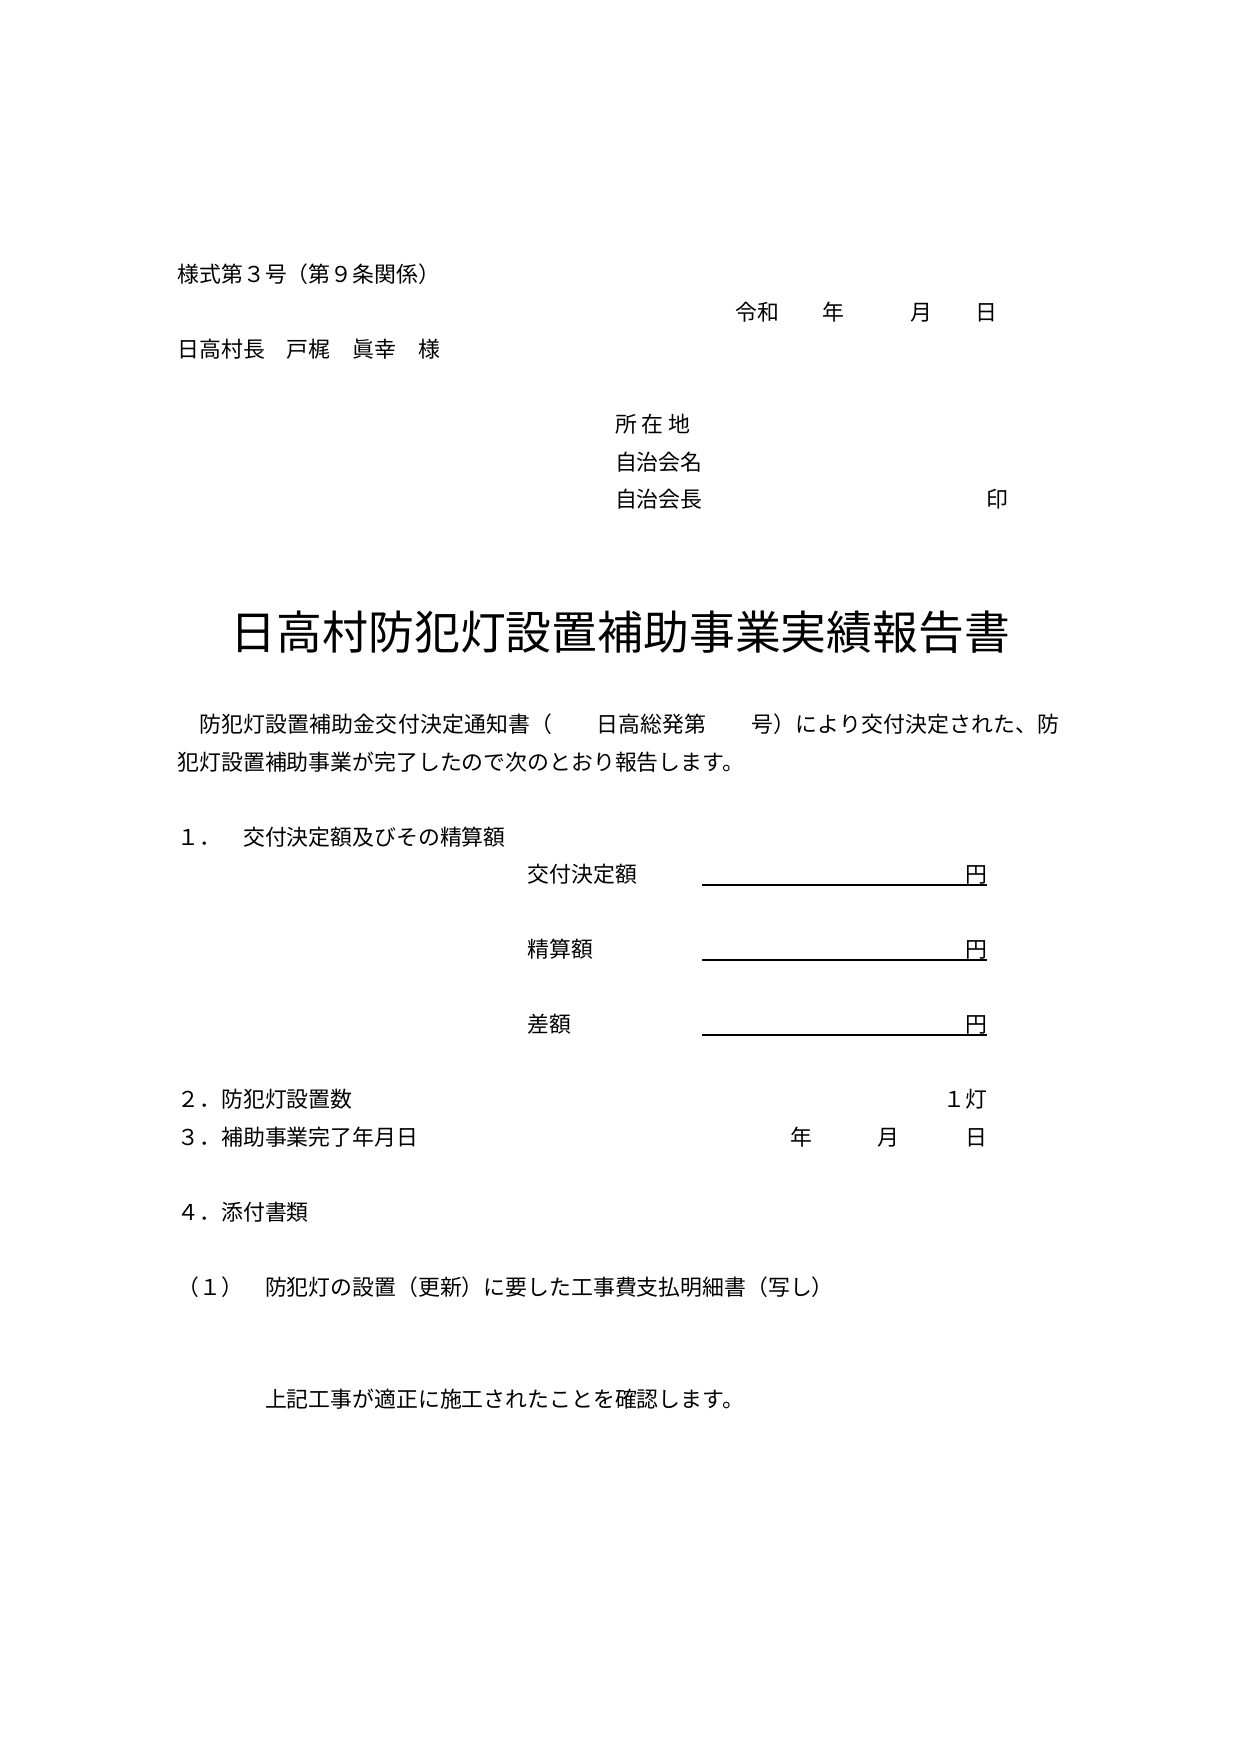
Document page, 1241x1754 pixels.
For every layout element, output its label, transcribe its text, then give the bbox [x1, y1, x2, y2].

text 防犯灯設置補助金交付決定通知書（ 日高総発第 号）により交付決定された、防犯灯設置補助事業が完了したので次のとおり報告します。 [177, 704, 1063, 817]
text 差額 円 [177, 1004, 1063, 1042]
text 精算額 円 [177, 929, 1063, 967]
text 交付決定額 円 [243, 854, 1063, 892]
text ３．補助事業完了年月日 年 月 日 [177, 1117, 1063, 1154]
text 日高村防犯灯設置補助事業実績報告書 [177, 592, 1063, 667]
text 自治会名 [177, 442, 1063, 479]
text 所 在 地 [177, 404, 1063, 442]
text ４．添付書類 [177, 1192, 1063, 1229]
text 上記工事が適正に施工されたことを確認します。 [177, 1379, 1063, 1417]
text ２．防犯灯設置数 １灯 [177, 1079, 1063, 1117]
text 様式第３号（第９条関係） [177, 254, 1063, 292]
text 日高村長 戸梶 眞幸 様 [177, 329, 1063, 367]
text 自治会長 印 [177, 479, 1063, 517]
text 令和 年 月 日 [177, 292, 997, 329]
text （１） 防犯灯の設置（更新）に要した工事費支払明細書（写し） [177, 1267, 1063, 1342]
list 交付決定額及びその精算額 [177, 817, 1063, 854]
